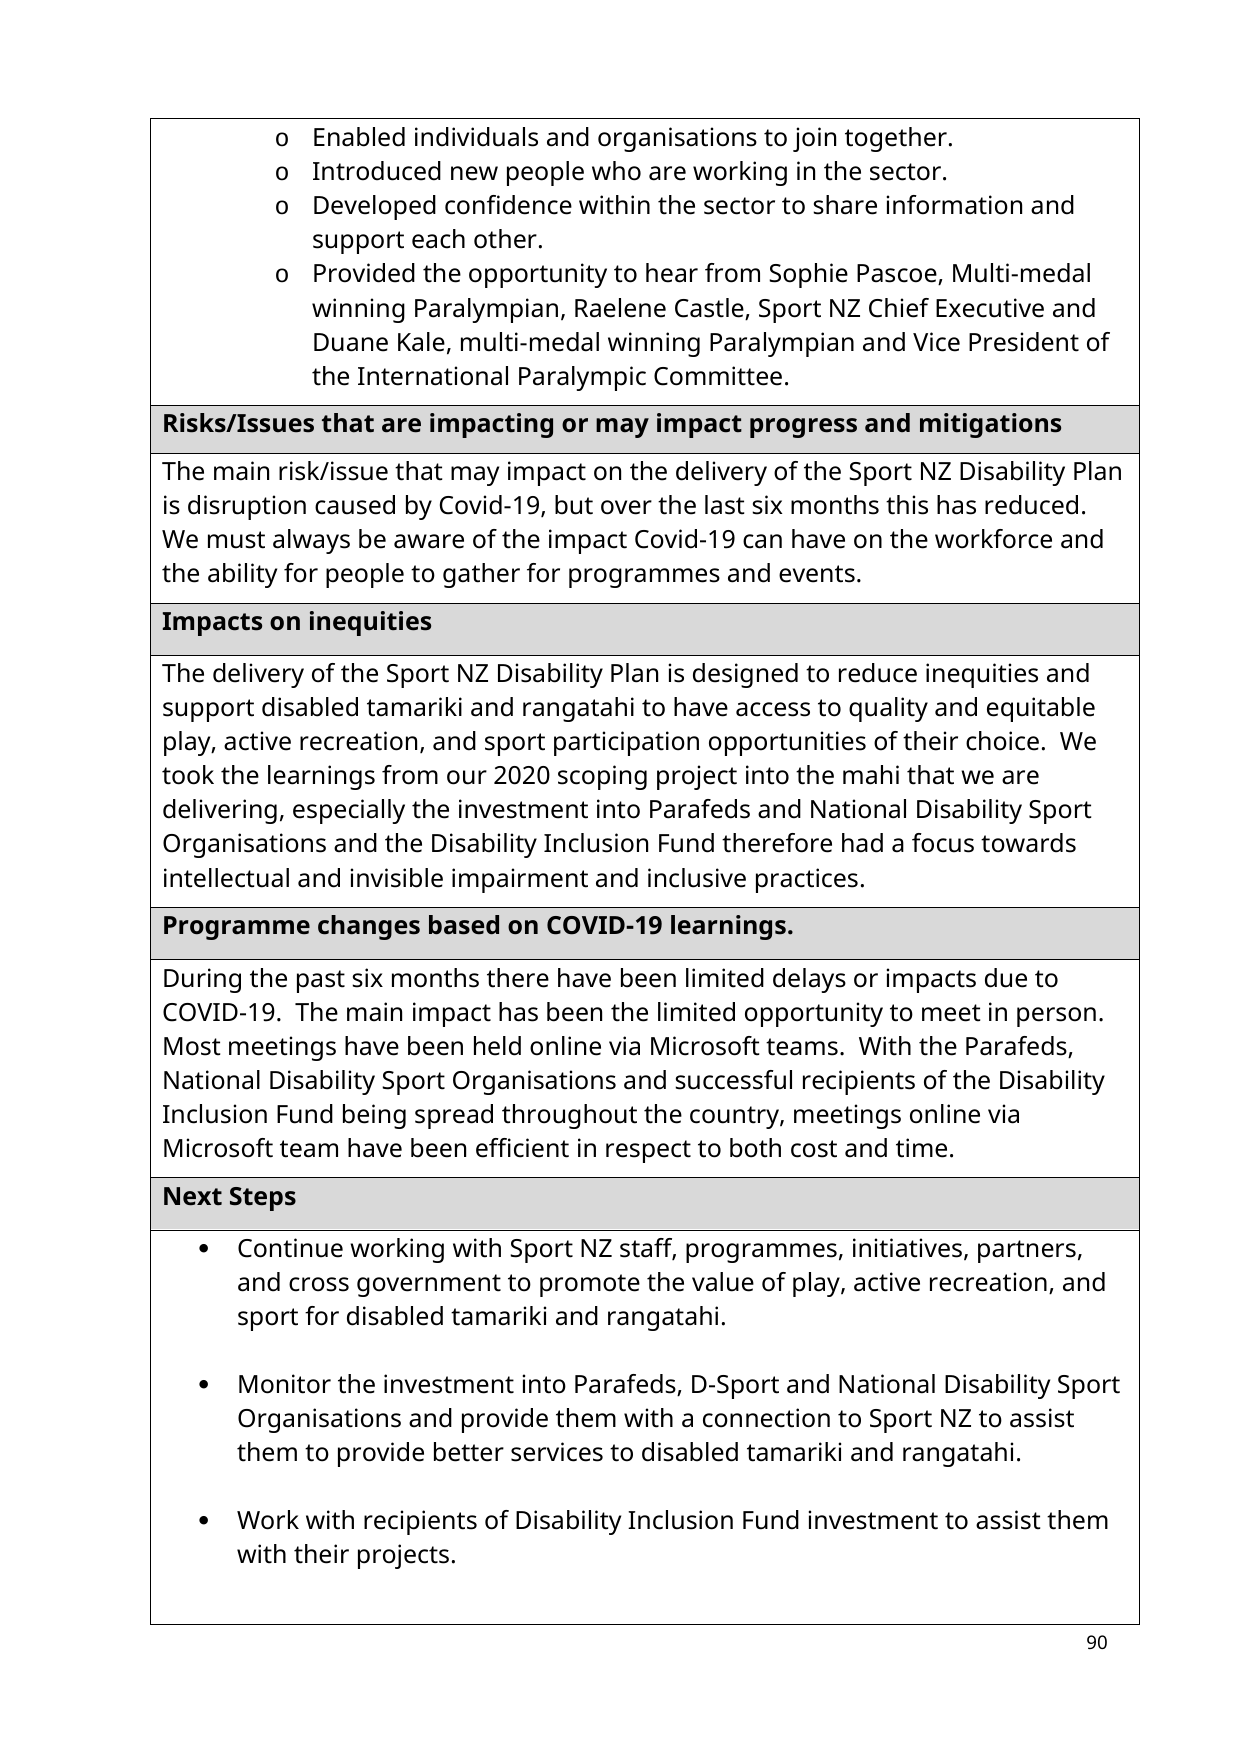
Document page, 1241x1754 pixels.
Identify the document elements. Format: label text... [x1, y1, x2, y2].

table_cell Risks/Issues that are impacting or may impact progress and mitigations [151, 406, 1139, 453]
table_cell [151, 119, 1139, 405]
table_cell The delivery of the Sport NZ Disability Plan is designed to reduce inequities and support disabled tamariki and rangatahi to have access to quality and equitable play, active recreation, and sport participation opportunities of their choice. We took the learnings from our 2020 scoping project into the mahi that we are delivering, especially the investment into Parafeds and National Disability Sport Organisations and the Disability Inclusion Fund therefore had a focus towards intellectual and invisible impairment and inclusive practices. [151, 656, 1139, 907]
table_cell The main risk/issue that may impact on the delivery of the Sport NZ Disability Plan is disruption caused by Covid-19, but over the last six months this has reduced. We must always be aware of the impact Covid-19 can have on the workforce and the ability for people to gather for programmes and events. [151, 454, 1139, 602]
table_cell Impacts on inequities [151, 604, 1139, 655]
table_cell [151, 1231, 1139, 1623]
table_cell Programme changes based on COVID-19 learnings. [151, 908, 1139, 959]
table_cell Next Steps [151, 1178, 1139, 1229]
table_cell During the past six months there have been limited delays or impacts due to COVID-19. The main impact has been the limited opportunity to meet in person. Most meetings have been held online via Microsoft teams. With the Parafeds, National Disability Sport Organisations and successful recipients of the Disability Inclusion Fund being spread throughout the country, meetings online via Microsoft team have been efficient in respect to both cost and time. [151, 960, 1139, 1177]
